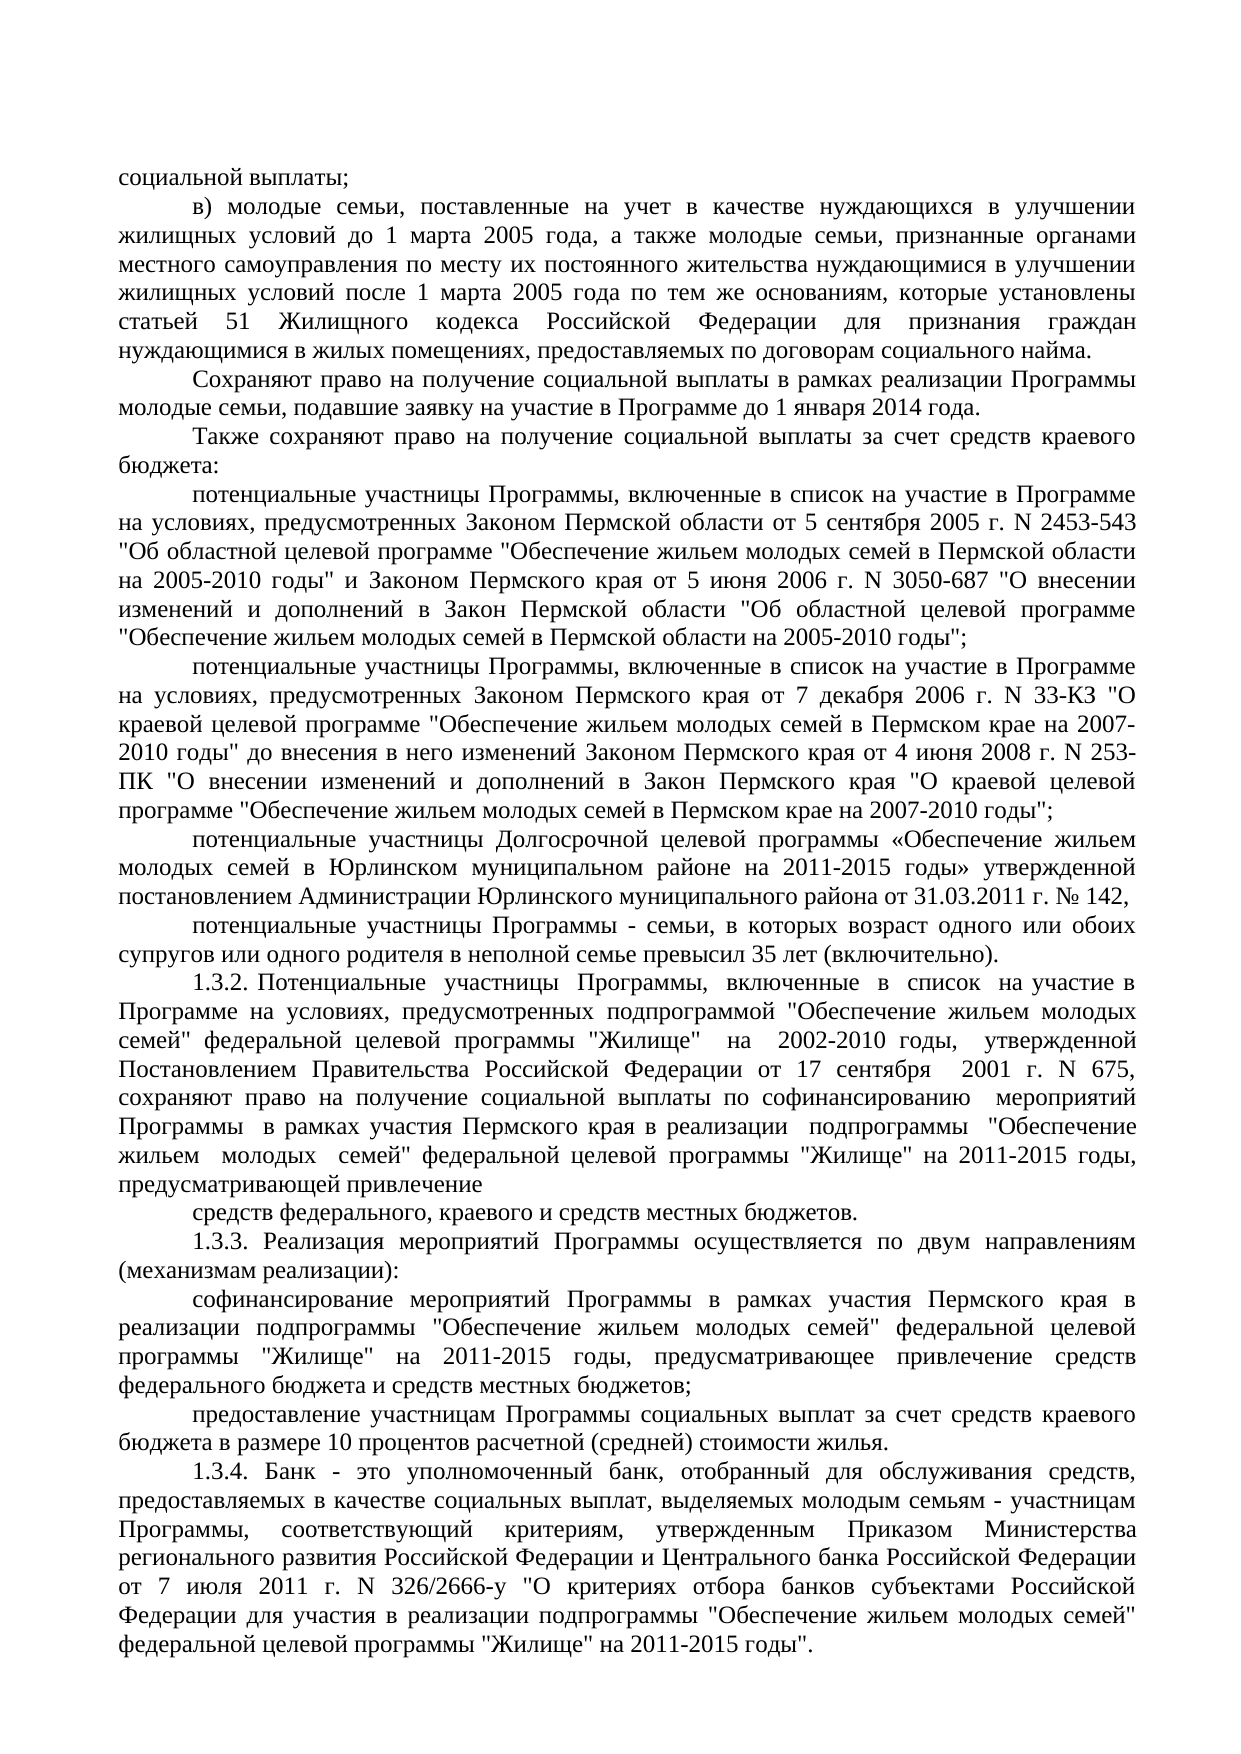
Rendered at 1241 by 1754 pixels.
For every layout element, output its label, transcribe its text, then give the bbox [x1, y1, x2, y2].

text в) молодые семьи, поставленные на учет в качестве нуждающихся в улучшении жилищных условий до 1 марта 2005 года, а также молодые семьи, признанные органами местного самоуправления по месту их постоянного жительства нуждающимися в улучшении жилищных условий после 1 марта 2005 года по тем же основаниям, которые установлены статьей 51 Жилищного кодекса Российской Федерации для признания граждан нуждающимися в жилых помещениях, предоставляемых по договорам социального найма. [118, 191, 1137, 364]
text 1.3.3. Реализация мероприятий Программы осуществляется по двум направлениям (механизмам реализации): [118, 1226, 1137, 1284]
text софинансирование мероприятий Программы в рамках участия Пермского края в реализации подпрограммы "Обеспечение жильем молодых семей" федеральной целевой программы "Жилище" на 2011-2015 годы, предусматривающее привлечение средств федерального бюджета и средств местных бюджетов; [118, 1284, 1137, 1399]
text 1.3.2. Потенциальные участницы Программы, включенные в список на участие в Программе на условиях, предусмотренных подпрограммой "Обеспечение жильем молодых семей" федеральной целевой программы "Жилище" на 2002-2010 годы, утвержденной Постановлением Правительства Российской Федерации от 17 сентября 2001 г. N 675, сохраняют право на получение социальной выплаты по софинансированию мероприятий Программы в рамках участия Пермского края в реализации подпрограммы "Обеспечение жильем молодых семей" федеральной целевой программы "Жилище" на 2011-2015 годы, предусматривающей привлечение [118, 967, 1137, 1197]
text средств федерального, краевого и средств местных бюджетов. [118, 1197, 1137, 1226]
text Сохраняют право на получение социальной выплаты в рамках реализации Программы молодые семьи, подавшие заявку на участие в Программе до 1 января 2014 года. [118, 364, 1137, 421]
text потенциальные участницы Долгосрочной целевой программы «Обеспечение жильем молодых семей в Юрлинском муниципальном районе на 2011-2015 годы» утвержденной постановлением Администрации Юрлинского муниципального района от 31.03.2011 г. № 142, [118, 824, 1137, 910]
text Также сохраняют право на получение социальной выплаты за счет средств краевого бюджета: [118, 421, 1137, 479]
text потенциальные участницы Программы - семьи, в которых возраст одного или обоих супругов или одного родителя в неполной семье превысил 35 лет (включительно). [118, 910, 1137, 967]
text потенциальные участницы Программы, включенные в список на участие в Программе на условиях, предусмотренных Законом Пермского края от 7 декабря 2006 г. N 33-КЗ "О краевой целевой программе "Обеспечение жильем молодых семей в Пермском крае на 2007-2010 годы" до внесения в него изменений Законом Пермского края от 4 июня 2008 г. N 253-ПК "О внесении изменений и дополнений в Закон Пермского края "О краевой целевой программе "Обеспечение жильем молодых семей в Пермском крае на 2007-2010 годы"; [118, 651, 1137, 824]
text предоставление участницам Программы социальных выплат за счет средств краевого бюджета в размере 10 процентов расчетной (средней) стоимости жилья. [118, 1399, 1137, 1456]
text потенциальные участницы Программы, включенные в список на участие в Программе на условиях, предусмотренных Законом Пермской области от 5 сентября 2005 г. N 2453-543 "Об областной целевой программе "Обеспечение жильем молодых семей в Пермской области на 2005-2010 годы" и Законом Пермского края от 5 июня 2006 г. N 3050-687 "О внесении изменений и дополнений в Закон Пермской области "Об областной целевой программе "Обеспечение жильем молодых семей в Пермской области на 2005-2010 годы"; [118, 479, 1137, 651]
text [118, 162, 1137, 191]
text 1.3.4. Банк - это уполномоченный банк, отобранный для обслуживания средств, предоставляемых в качестве социальных выплат, выделяемых молодым семьям - участницам Программы, соответствующий критериям, утвержденным Приказом Министерства регионального развития Российской Федерации и Центрального банка Российской Федерации от 7 июля 2011 г. N 326/2666-у "О критериях отбора банков субъектами Российской Федерации для участия в реализации подпрограммы "Обеспечение жильем молодых семей" федеральной целевой программы "Жилище" на 2011-2015 годы". [118, 1456, 1137, 1657]
